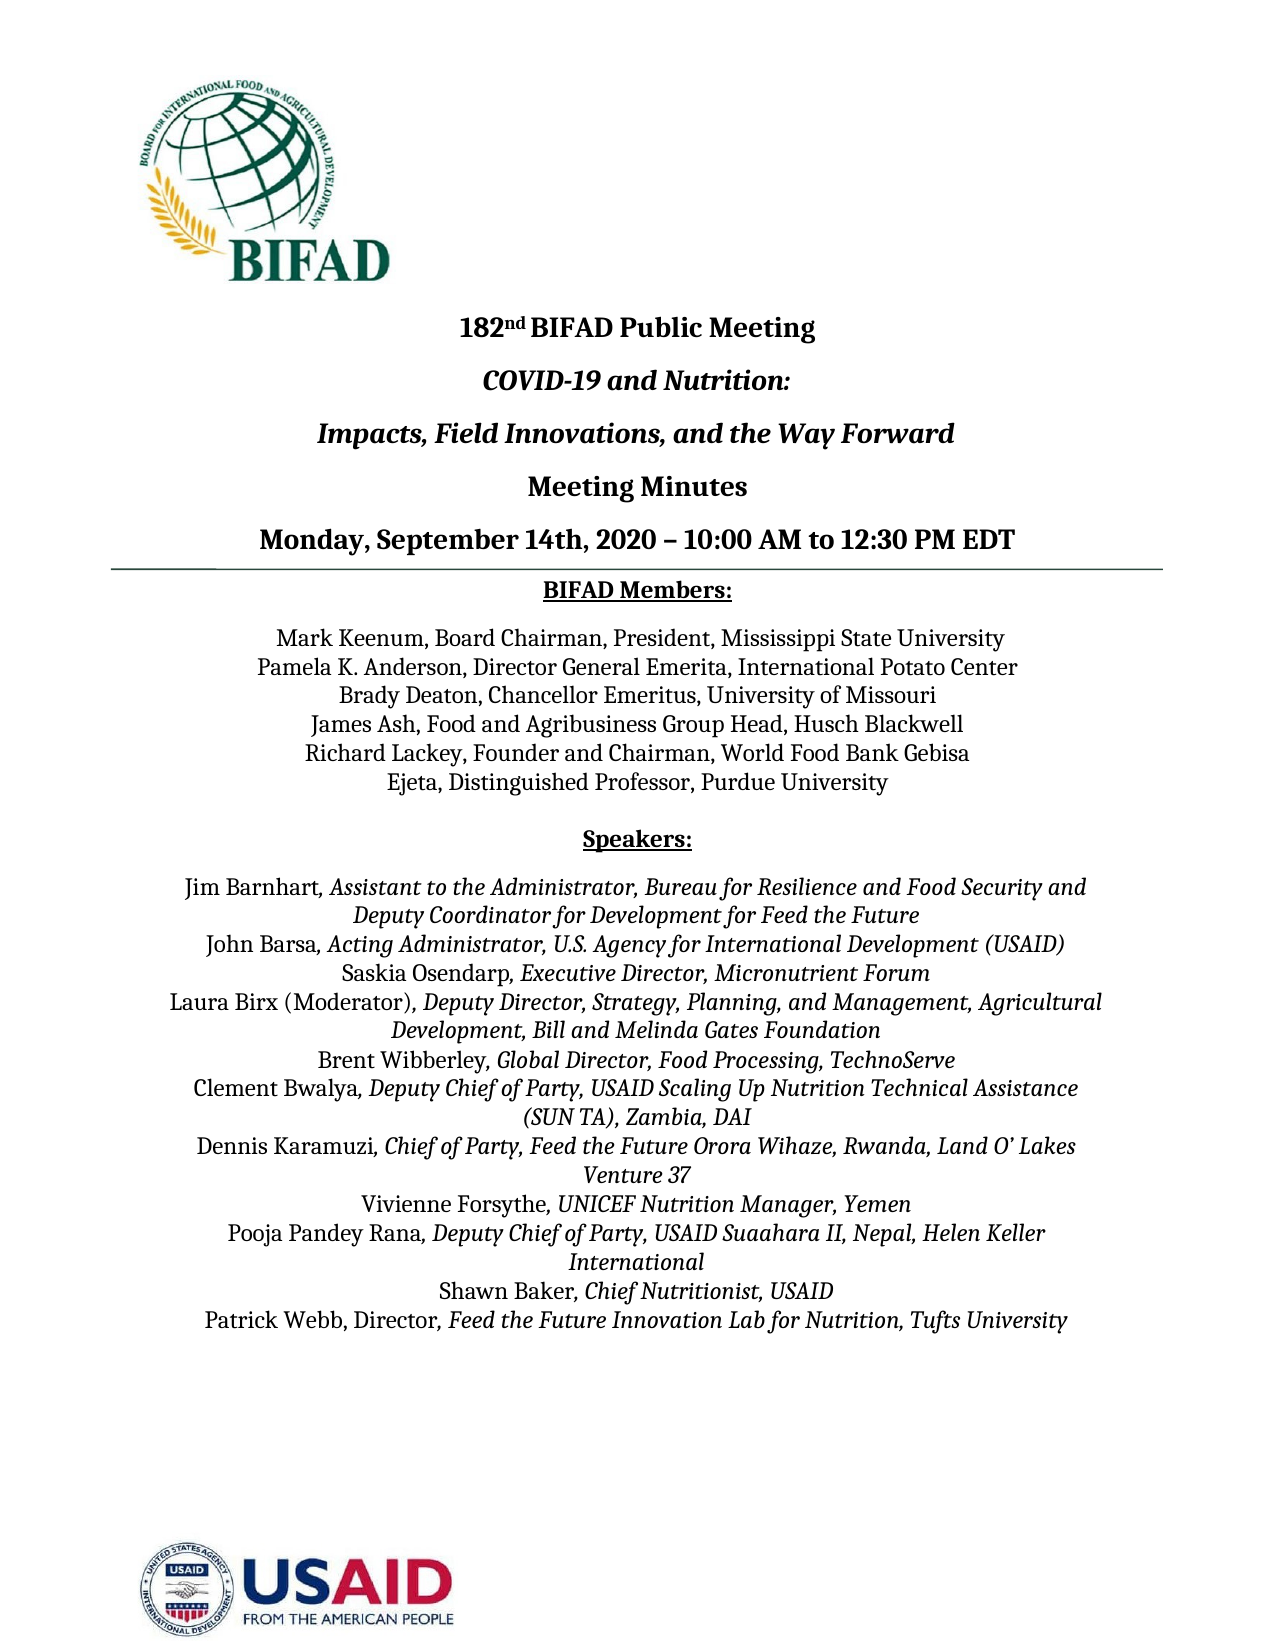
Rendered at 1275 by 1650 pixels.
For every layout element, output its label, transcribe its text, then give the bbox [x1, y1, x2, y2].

picture [137, 1531, 459, 1641]
text Mark Keenum, Board Chairman, President, Mississippi State University Pamela K. Anderson, Director General Emerita, International Potato Center Brady Deaton, Chancellor Emeritus, University of Missouri [239, 624, 1036, 710]
text Impacts, Field Innovations, and the Way Forward [172, 417, 1103, 451]
text John Barsa, Acting Administrator, U.S. Agency for International Development (USAID) Saskia Osendarp, Executive Director, Micronutrient Forum [172, 930, 1103, 988]
subtitle Speakers: [172, 825, 1103, 853]
text James Ash, Food and Agribusiness Group Head, Husch Blackwell Richard Lackey, Founder and Chairman, World Food Bank Gebisa Ejeta, Distinguished Professor, Purdue University [296, 710, 978, 796]
text Monday, September 14th, 2020 – 10:00 AM to 12:30 PM EDT [172, 523, 1103, 556]
picture [137, 75, 398, 284]
text Dennis Karamuzi, Chief of Party, Feed the Future Orora Wihaze, Rwanda, Land O’ Lakes Venture 37 [172, 1132, 1103, 1189]
text Patrick Webb, Director, Feed the Future Innovation Lab for Nutrition, Tufts University [172, 1306, 1103, 1335]
text Pooja Pandey Rana, Deputy Chief of Party, USAID Suaahara II, Nepal, Helen Keller International [172, 1219, 1103, 1276]
text Jim Barnhart, Assistant to the Administrator, Bureau for Resilience and Food Security and Deputy Coordinator for Development for Feed the Future [172, 873, 1103, 930]
text Laura Birx (Moderator), Deputy Director, Strategy, Planning, and Management, Agricultural Development, Bill and Melinda Gates Foundation [156, 988, 1119, 1045]
subtitle BIFAD Members: [172, 576, 1103, 605]
text Clement Bwalya, Deputy Chief of Party, USAID Scaling Up Nutrition Technical Assistance (SUN TA), Zambia, DAI [172, 1074, 1103, 1132]
text COVID-19 and Nutrition: [172, 364, 1103, 398]
text Meeting Minutes [172, 470, 1103, 503]
text Brent Wibberley, Global Director, Food Processing, TechnoServe [172, 1045, 1103, 1074]
text Shawn Baker, Chief Nutritionist, USAID [172, 1276, 1103, 1306]
text Vivienne Forsythe, UNICEF Nutrition Manager, Yemen [172, 1189, 1103, 1219]
text 182nd BIFAD Public Meeting [172, 311, 1103, 345]
